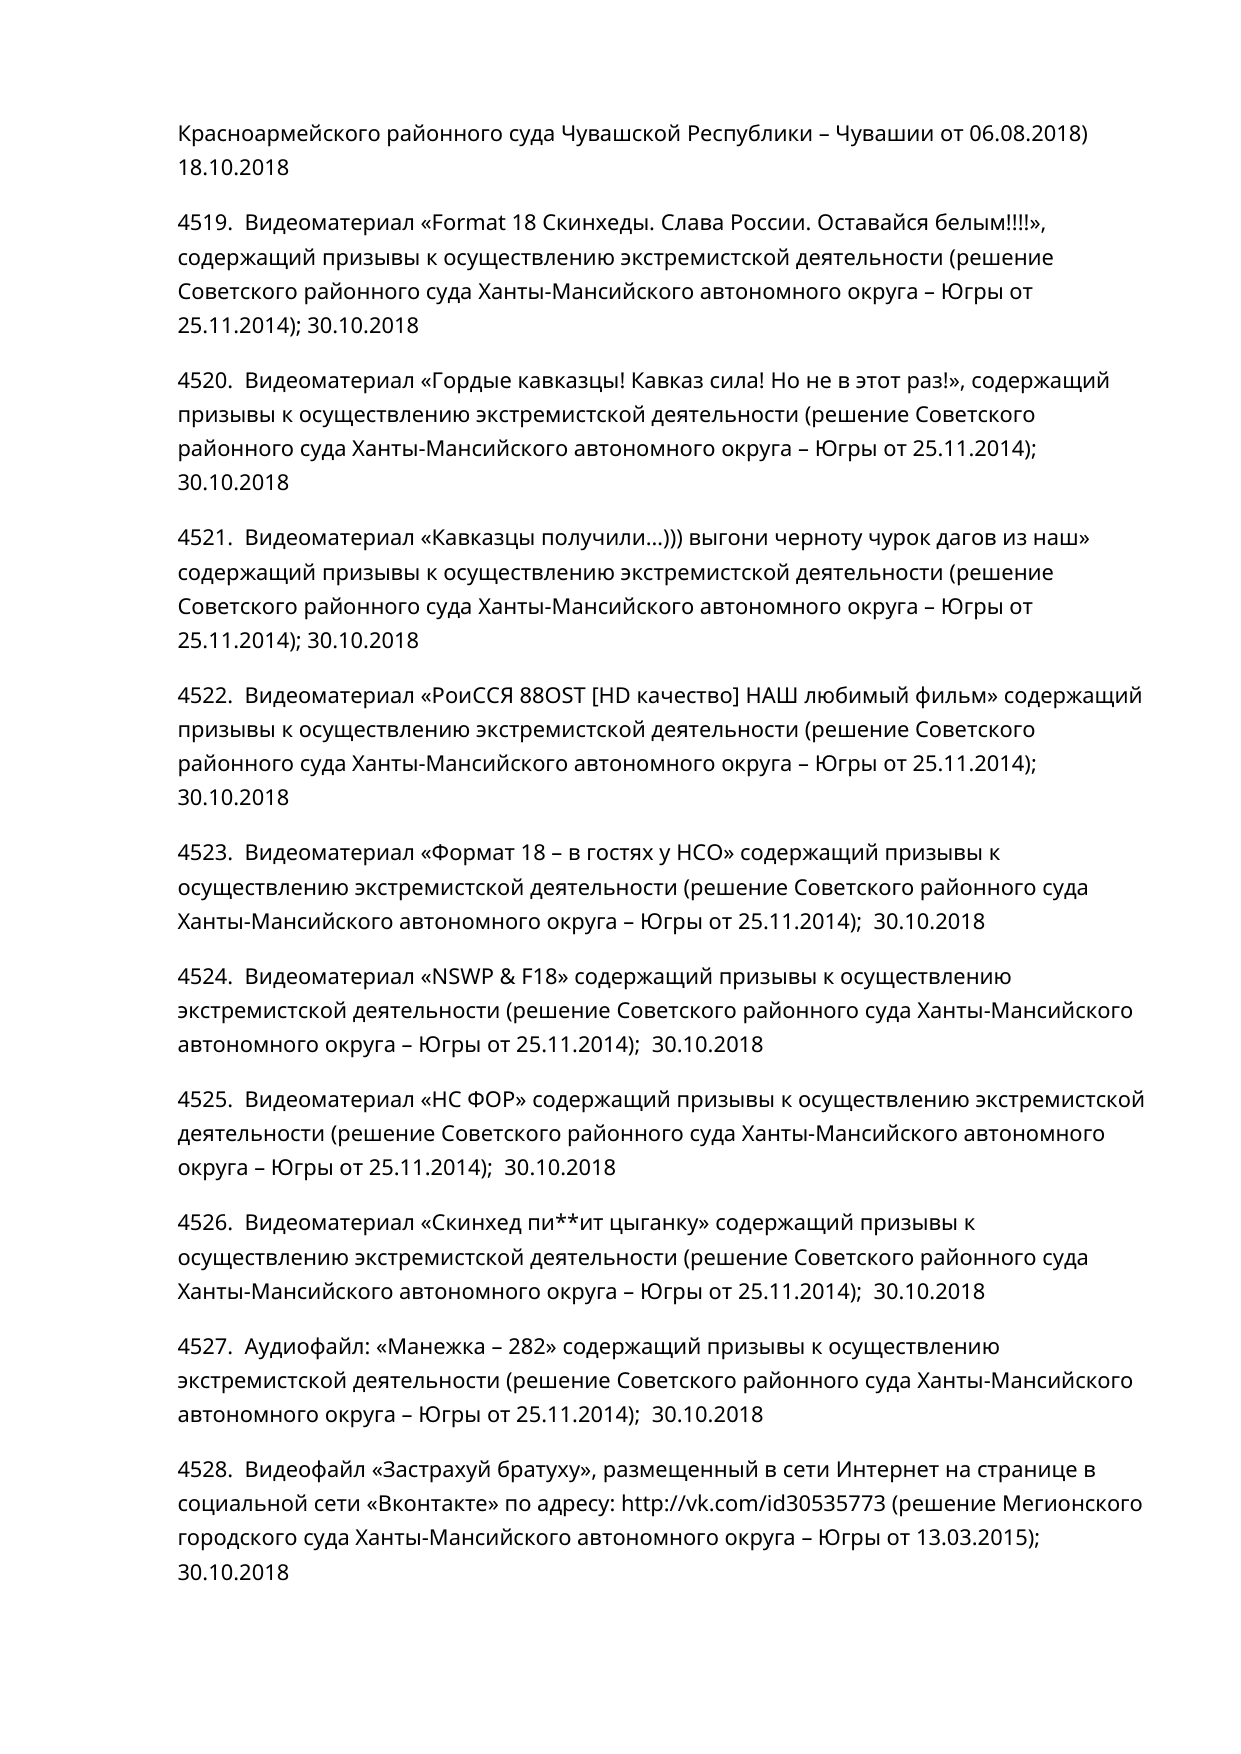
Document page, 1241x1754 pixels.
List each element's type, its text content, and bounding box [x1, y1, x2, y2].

text 4524. Видеоматериал «NSWP & F18» содержащий призывы к осуществлению экстремистской деятельности (решение Советского районного суда Ханты-Мансийского автономного округа – Югры от 25.11.2014); 30.10.2018 [177, 961, 1152, 1059]
text 4520. Видеоматериал «Гордые кавказцы! Кавказ сила! Но не в этот раз!», содержащий призывы к осуществлению экстремистской деятельности (решение Советского районного суда Ханты-Мансийского автономного округа – Югры от 25.11.2014); 30.10.2018 [177, 365, 1152, 497]
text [177, 118, 1152, 182]
text 4523. Видеоматериал «Формат 18 – в гостях у НСО» содержащий призывы к осуществлению экстремистской деятельности (решение Советского районного суда Ханты-Мансийского автономного округа – Югры от 25.11.2014); 30.10.2018 [177, 837, 1152, 935]
text 4525. Видеоматериал «НС ФОР» содержащий призывы к осуществлению экстремистской деятельности (решение Советского районного суда Ханты-Мансийского автономного округа – Югры от 25.11.2014); 30.10.2018 [177, 1084, 1152, 1182]
text 4526. Видеоматериал «Скинхед пи**ит цыганку» содержащий призывы к осуществлению экстремистской деятельности (решение Советского районного суда Ханты-Мансийского автономного округа – Югры от 25.11.2014); 30.10.2018 [177, 1207, 1152, 1305]
text 4519. Видеоматериал «Format 18 Скинхеды. Слава России. Оставайся белым!!!!», содержащий призывы к осуществлению экстремистской деятельности (решение Советского районного суда Ханты-Мансийского автономного округа – Югры от 25.11.2014); 30.10.2018 [177, 207, 1152, 339]
text 4527. Аудиофайл: «Манежка – 282» содержащий призывы к осуществлению экстремистской деятельности (решение Советского районного суда Ханты-Мансийского автономного округа – Югры от 25.11.2014); 30.10.2018 [177, 1331, 1152, 1429]
text 4528. Видеофайл «Застрахуй братуху», размещенный в сети Интернет на странице в социальной сети «Вконтакте» по адресу: http://vk.com/id30535773 (решение Мегионского городского суда Ханты-Мансийского автономного округа – Югры от 13.03.2015); 30.10.2018 [177, 1454, 1152, 1586]
text 4521. Видеоматериал «Кавказцы получили…))) выгони черноту чурок дагов из наш» содержащий призывы к осуществлению экстремистской деятельности (решение Советского районного суда Ханты-Мансийского автономного округа – Югры от 25.11.2014); 30.10.2018 [177, 522, 1152, 654]
text 4522. Видеоматериал «РоиССЯ 88OST [HD качество] НАШ любимый фильм» содержащий призывы к осуществлению экстремистской деятельности (решение Советского районного суда Ханты-Мансийского автономного округа – Югры от 25.11.2014); 30.10.2018 [177, 680, 1152, 812]
